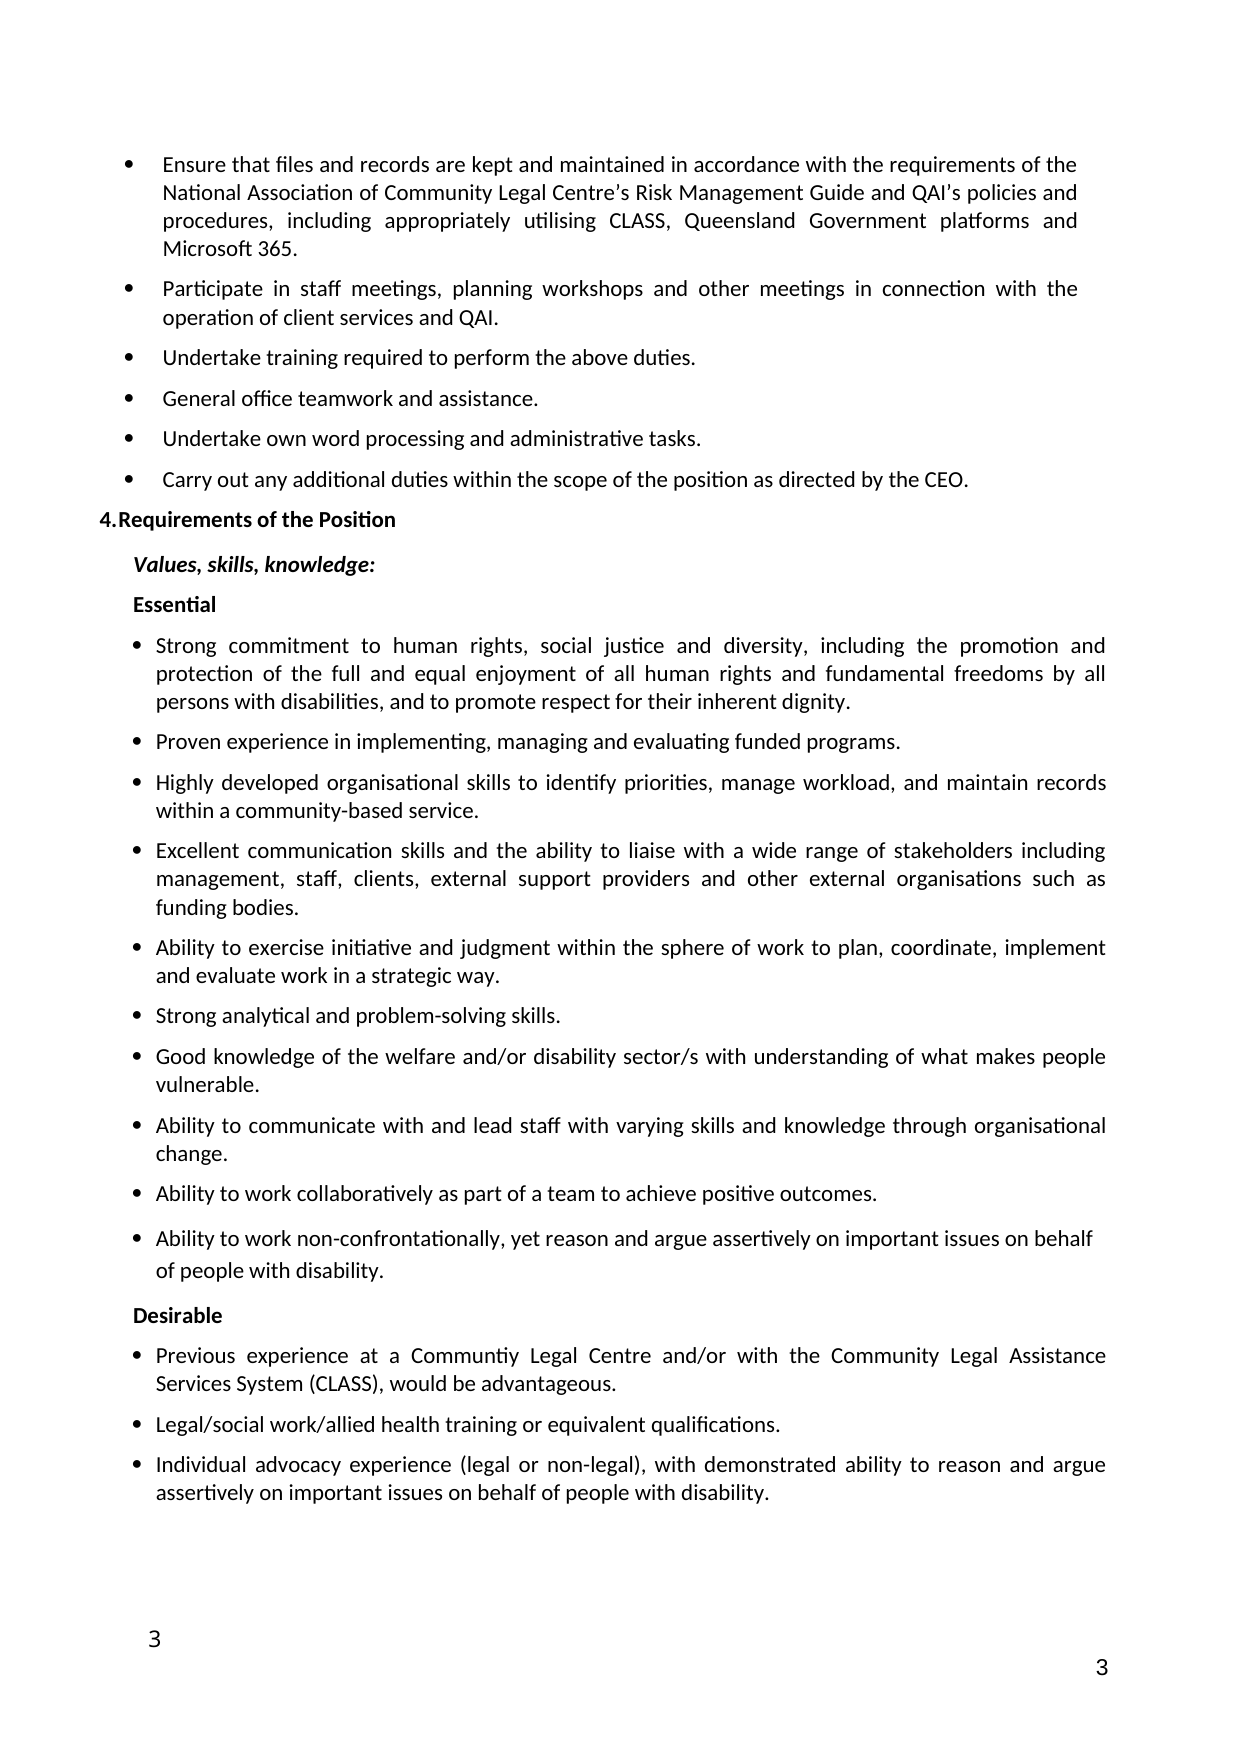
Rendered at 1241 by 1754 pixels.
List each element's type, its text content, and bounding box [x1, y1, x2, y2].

list Ability to communicate with and lead staff with varying skills and knowledge through organisational change. [133, 1111, 1108, 1167]
list Participate in staff meetings, planning workshops and other meetings in connection with the operation of client services and QAI. [125, 274, 1080, 331]
text Values, skills, knowledge: [133, 550, 1108, 578]
list Good knowledge of the welfare and/or disability sector/s with understanding of what makes people vulnerable. [133, 1042, 1108, 1098]
list Strong analytical and problem-solving skills. [133, 1002, 1108, 1030]
text Essential [133, 590, 1108, 618]
list Undertake own word processing and administrative tasks. [125, 424, 1080, 452]
list Highly developed organisational skills to identify priorities, manage workload, and maintain records within a community-based service. [133, 768, 1108, 824]
list Strong commitment to human rights, social justice and diversity, including the promotion and protection of the full and equal enjoyment of all human rights and fundamental freedoms by all persons with disabilities, and to promote respect for their inherent dignity. [133, 631, 1108, 715]
list Carry out any additional duties within the scope of the position as directed by the CEO. [125, 465, 1080, 493]
text Desirable [133, 1301, 1108, 1329]
list Legal/social work/allied health training or equivalent qualifications. [133, 1410, 1108, 1438]
list Previous experience at a Communtiy Legal Centre and/or with the Community Legal Assistance Services System (CLASS), would be advantageous. [133, 1341, 1108, 1397]
list Undertake training required to perform the above duties. [125, 343, 1080, 371]
list Ability to exercise initiative and judgment within the sphere of work to plan, coordinate, implement and evaluate work in a strategic way. [133, 933, 1108, 989]
list Requirements of the Position [99, 505, 1108, 533]
list Excellent communication skills and the ability to liaise with a wide range of stakeholders including management, staff, clients, external support providers and other external organisations such as funding bodies. [133, 837, 1108, 921]
list Ability to work collaboratively as part of a team to achieve positive outcomes. [133, 1179, 1108, 1207]
list Proven experience in implementing, managing and evaluating funded programs. [133, 727, 1108, 756]
list Individual advocacy experience (legal or non-legal), with demonstrated ability to reason and argue assertively on important issues on behalf of people with disability. [133, 1450, 1108, 1506]
list General office teamwork and assistance. [125, 384, 1080, 412]
list Ensure that files and records are kept and maintained in accordance with the requirements of the National Association of Community Legal Centre’s Risk Management Guide and QAI’s policies and procedures, including appropriately utilising CLASS, Queensland Government platforms and Microsoft 365. [125, 150, 1080, 262]
list Ability to work non-confrontationally, yet reason and argue assertively on important issues on behalf of people with disability. [133, 1224, 1108, 1284]
